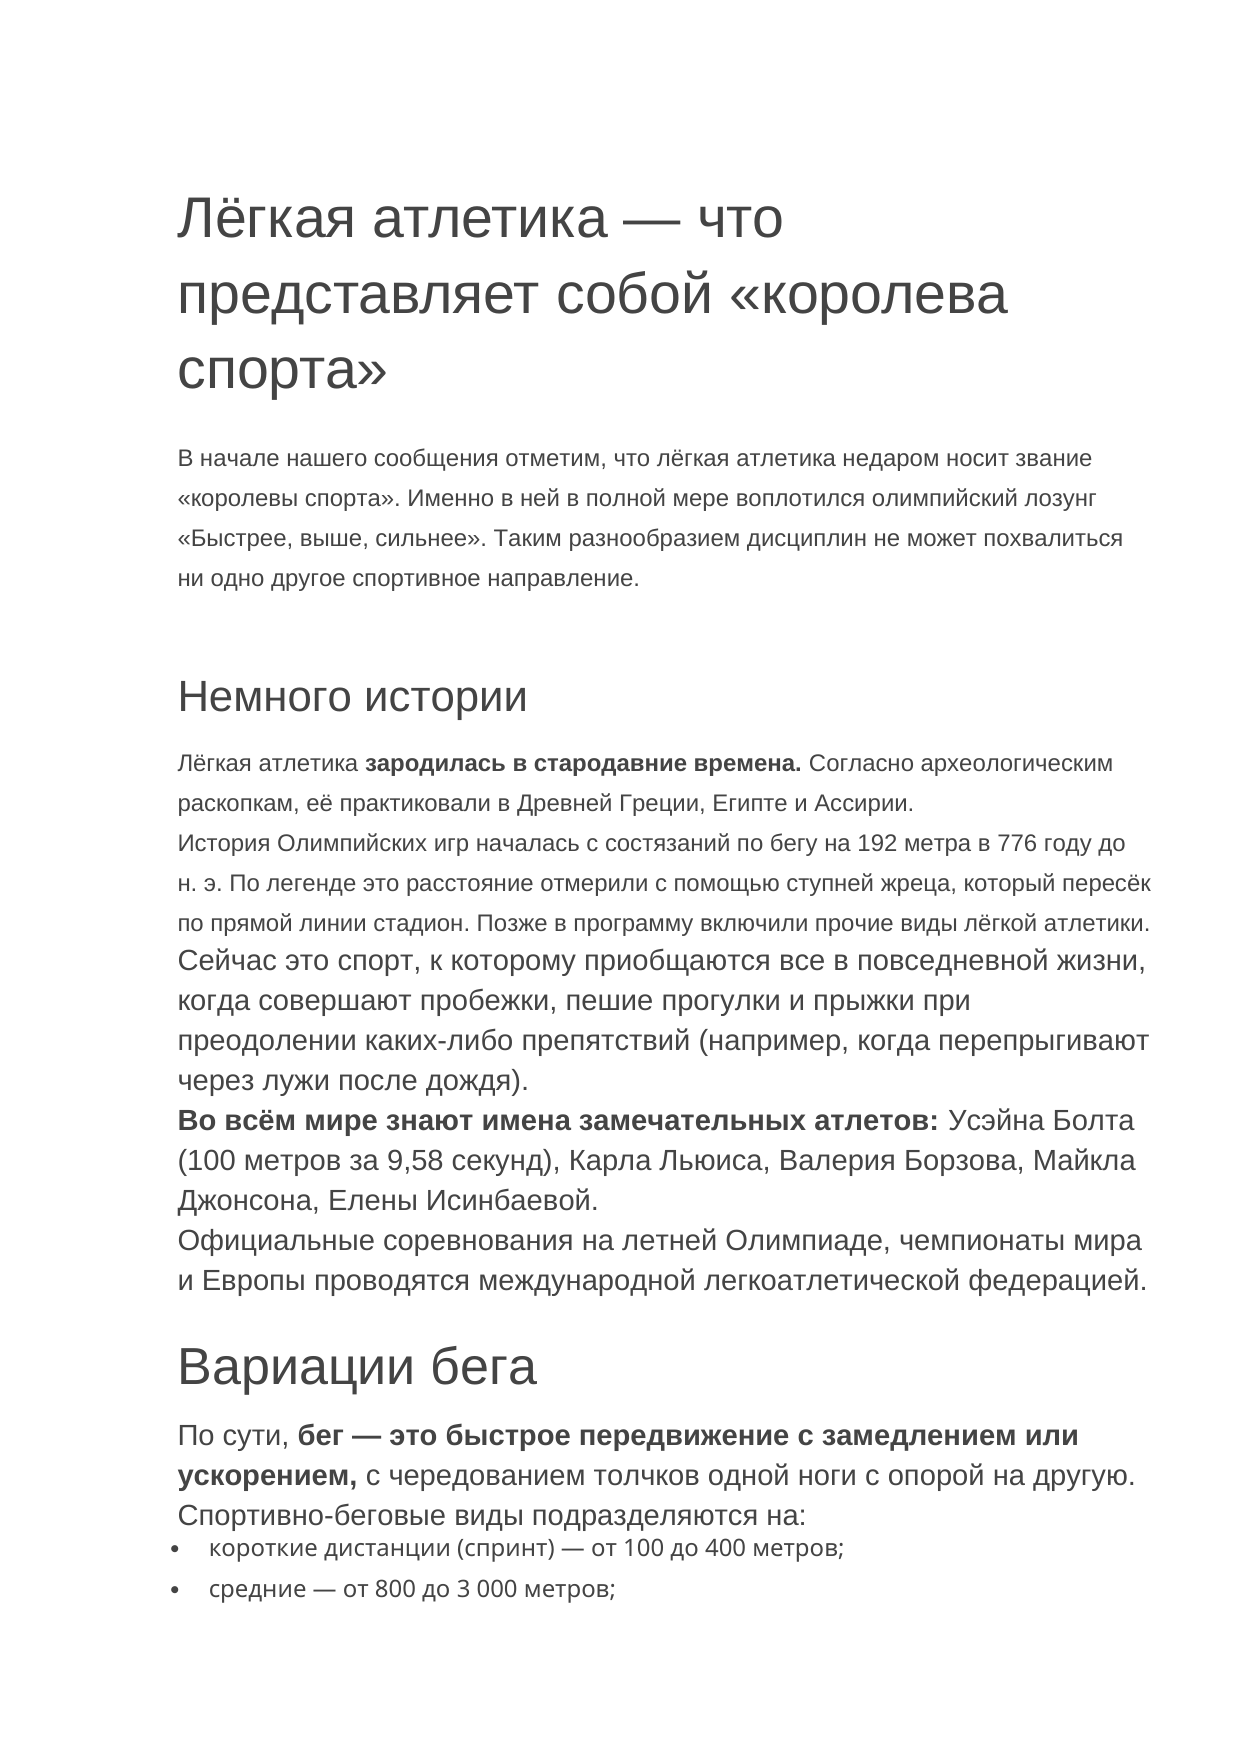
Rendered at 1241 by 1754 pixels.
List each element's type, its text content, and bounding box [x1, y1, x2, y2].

list короткие дистанции (спринт) — от 100 до 400 метров; [171, 1531, 1152, 1564]
text Лёгкая атлетика — что представляет собой «королева спорта» [177, 184, 1152, 401]
text История Олимпийских игр началась с состязаний по бегу на 192 метра в 776 году до н. э. По легенде это расстояние отмерили с помощью ступней жреца, который пересёк по прямой линии стадион. Позже в программу включили прочие виды лёгкой атлетики. [177, 817, 1152, 937]
text Официальные соревнования на летней Олимпиаде, чемпионаты мира и Европы проводятся международной легкоатлетической федерацией. [177, 1217, 1152, 1297]
list средние — от 800 до 3 000 метров; [171, 1572, 1152, 1604]
text Лёгкая атлетика зародилась в стародавние времена. Согласно археологическим раскопкам, её практиковали в Древней Греции, Египте и Ассирии. [177, 737, 1152, 817]
text Сейчас это спорт, к которому приобщаются все в повседневной жизни, когда совершают пробежки, пешие прогулки и прыжки при преодолении каких-либо препятствий (например, когда перепрыгивают через лужи после дождя). [177, 937, 1152, 1097]
text По сути, бег — это быстрое передвижение с замедлением или ускорением, с чередованием толчков одной ноги с опорой на другую. [177, 1411, 1152, 1491]
text Во всём мире знают имена замечательных атлетов: Усэйна Болта (100 метров за 9,58 секунд), Карла Льюиса, Валерия Борзова, Майкла Джонсона, Елены Исинбаевой. [177, 1097, 1152, 1217]
text Вариации бега [177, 1336, 1152, 1396]
text Немного истории [177, 671, 1152, 721]
text Спортивно-беговые виды подразделяются на: [177, 1491, 1152, 1531]
text В начале нашего сообщения отметим, что лёгкая атлетика недаром носит звание «королевы спорта». Именно в ней в полной мере воплотился олимпийский лозунг «Быстрее, выше, сильнее». Таким разнообразием дисциплин не может похвалиться ни одно другое спортивное направление. [177, 432, 1152, 632]
